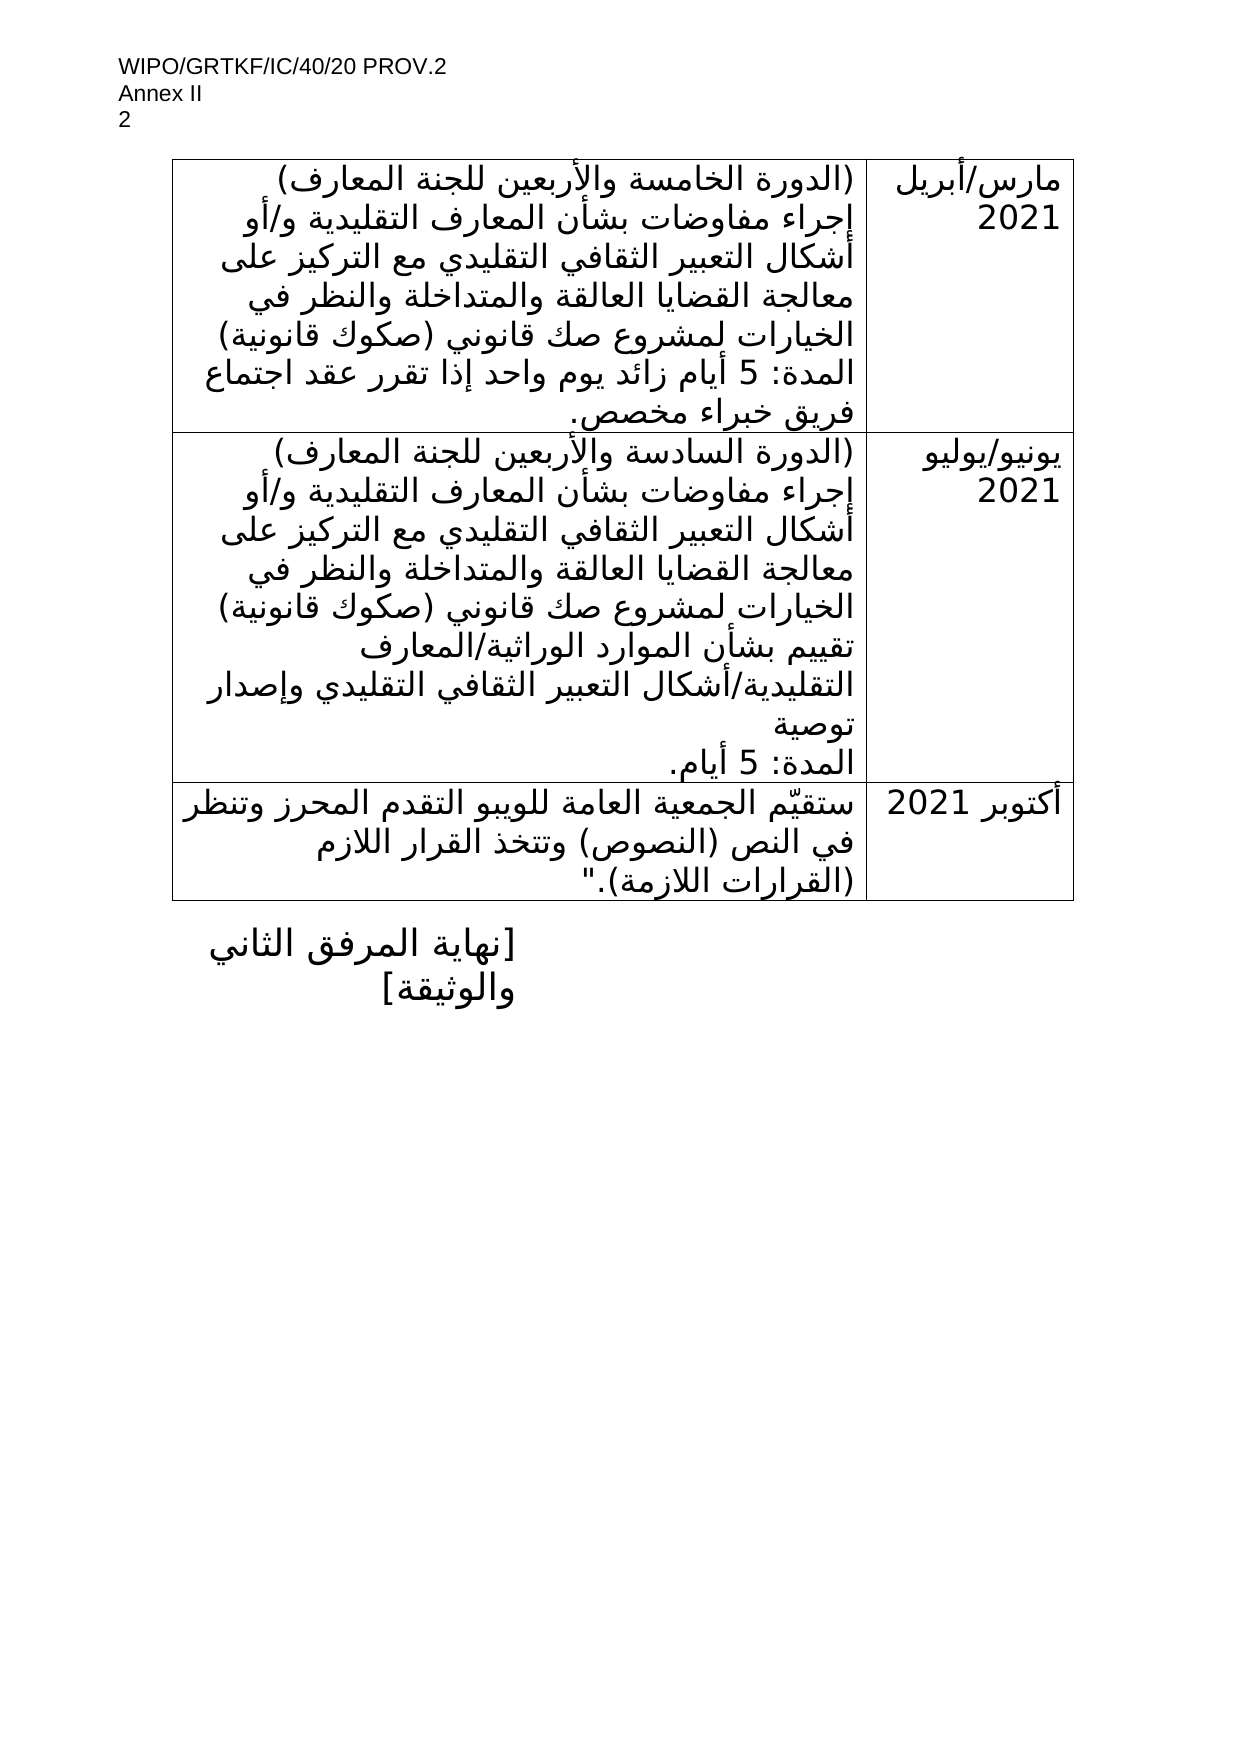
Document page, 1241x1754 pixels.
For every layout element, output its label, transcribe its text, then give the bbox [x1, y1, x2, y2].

text [نهاية المرفق الثاني والوثيقة] [118, 922, 516, 1009]
table_cell ستقيّم الجمعية العامة للويبو التقدم المحرز وتنظر في النص (النصوص) وتتخذ القرار اللازم (القرارات اللازمة)." [173, 783, 866, 900]
table_cell (الدورة السادسة والأربعين للجنة المعارف) إجراء مفاوضات بشأن المعارف التقليدية و/أو أشكال التعبير الثقافي التقليدي مع التركيز على معالجة القضايا العالقة والمتداخلة والنظر في الخيارات لمشروع صك قانوني (صكوك قانونية) تقييم بشأن الموارد الوراثية/المعارف التقليدية/أشكال التعبير الثقافي التقليدي وإصدار توصية المدة: 5 أيام. [173, 433, 866, 782]
table_cell أكتوبر 2021 [867, 783, 1073, 900]
table_cell مارس/أبريل 2021 [867, 160, 1073, 432]
table_cell يونيو/يوليو 2021 [867, 433, 1073, 782]
table_cell (الدورة الخامسة والأربعين للجنة المعارف) إجراء مفاوضات بشأن المعارف التقليدية و/أو أشكال التعبير الثقافي التقليدي مع التركيز على معالجة القضايا العالقة والمتداخلة والنظر في الخيارات لمشروع صك قانوني (صكوك قانونية) المدة: 5 أيام زائد يوم واحد إذا تقرر عقد اجتماع فريق خبراء مخصص. [173, 160, 866, 432]
